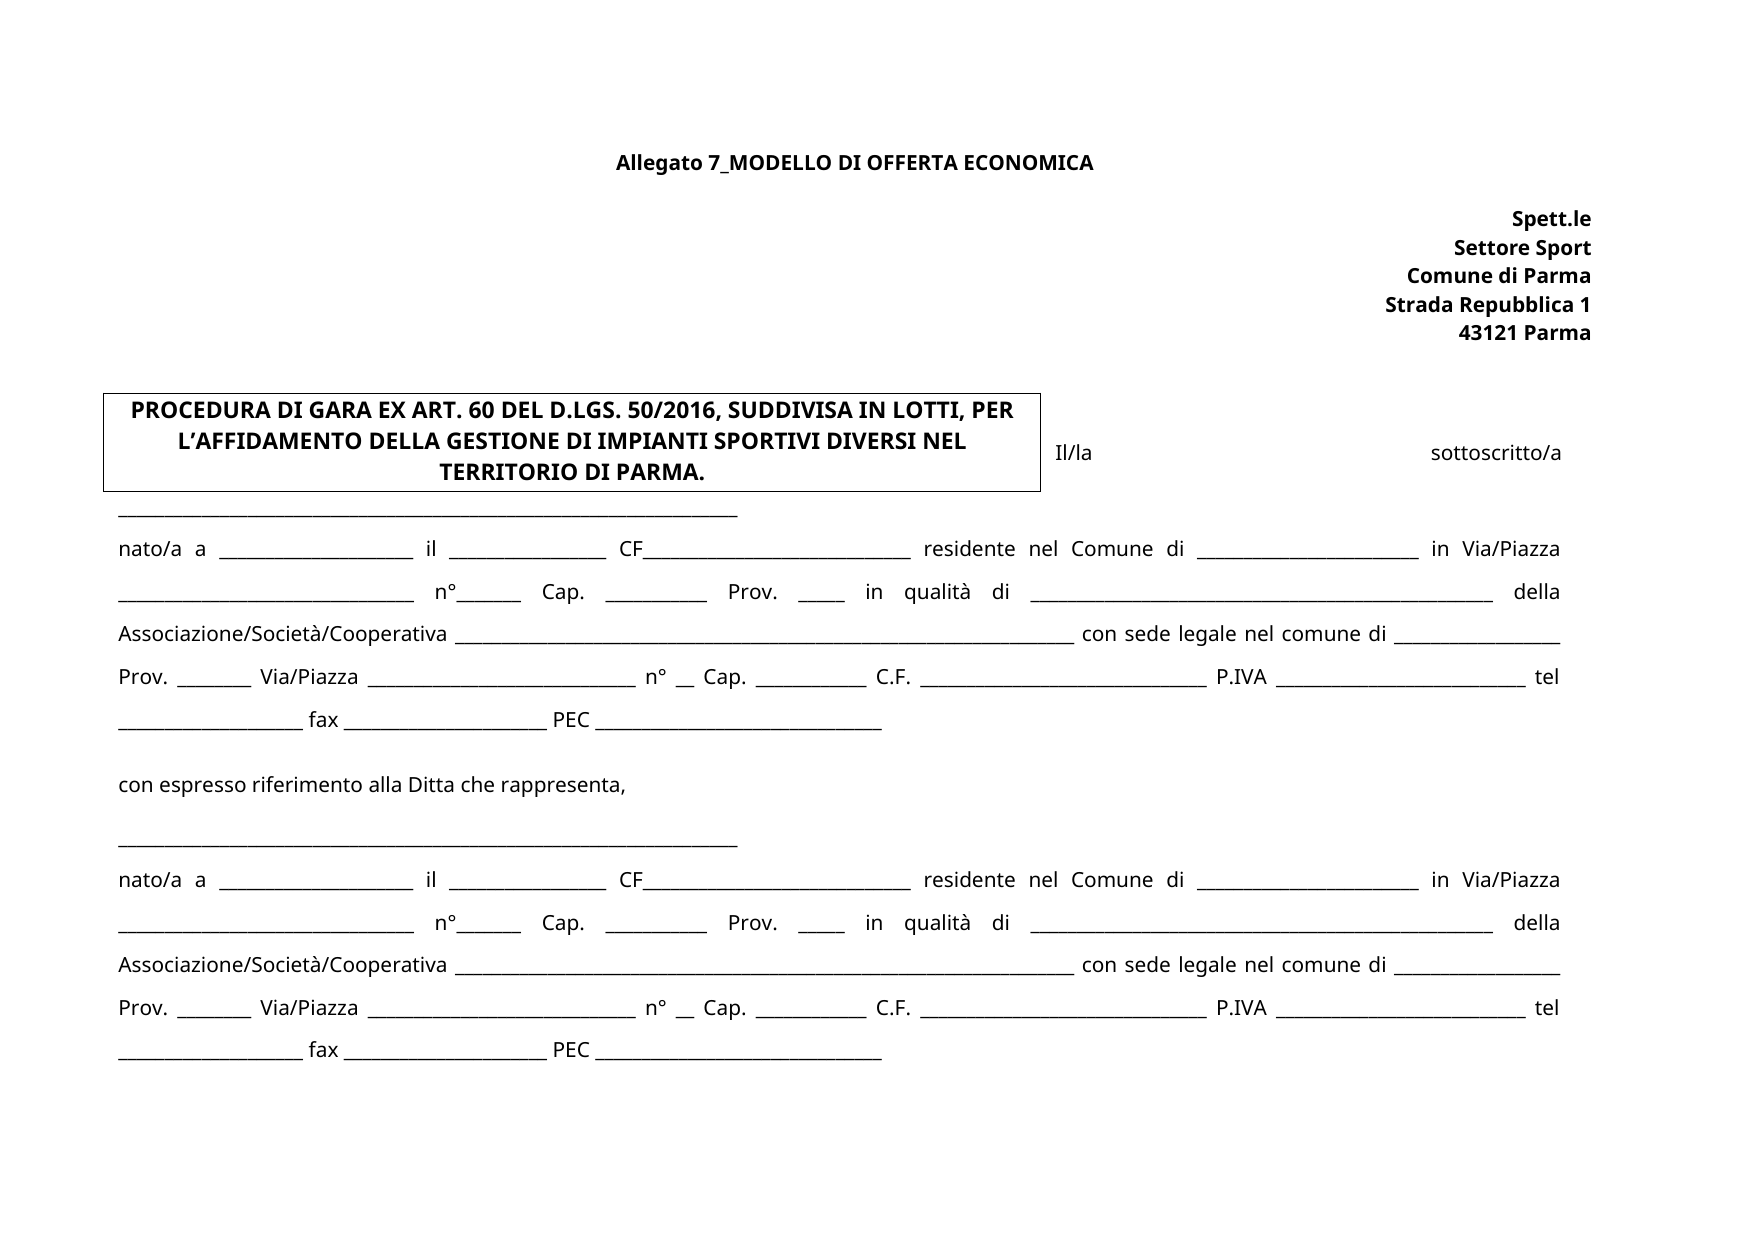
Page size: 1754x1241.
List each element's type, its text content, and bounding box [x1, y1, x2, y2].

text Allegato 7_MODELLO DI OFFERTA ECONOMICA [118, 148, 1591, 176]
text Settore Sport [753, 233, 1591, 261]
text nato/a a _____________________ il _________________ CF_____________________________ residente nel Comune di ________________________ in Via/Piazza ________________________________ n°_______ Cap. ___________ Prov. _____ in qualità di __________________________________________________ della Associazione/Società/Cooperativa ___________________________________________________________________ con sede legale nel comune di __________________ Prov. ________ Via/Piazza _____________________________ n° __ Cap. ____________ C.F. _______________________________ P.IVA ___________________________ tel ____________________ fax ______________________ PEC _______________________________ [118, 534, 1562, 733]
text ___________________________________________________________________ [118, 822, 1562, 851]
text Spett.le [753, 204, 1591, 233]
text Il/la sottoscritto/a ___________________________________________________________________ [118, 438, 1562, 520]
table_header PROCEDURA DI GARA EX ART. 60 DEL D.LGS. 50/2016, SUDDIVISA IN LOTTI, PER L’AFFIDAMENTO DELLA GESTIONE DI IMPIANTI SPORTIVI DIVERSI NEL TERRITORIO DI PARMA. [104, 394, 1040, 491]
text 43121 Parma [753, 318, 1591, 347]
text con espresso riferimento alla Ditta che rappresenta, [118, 772, 1591, 797]
text nato/a a _____________________ il _________________ CF_____________________________ residente nel Comune di ________________________ in Via/Piazza ________________________________ n°_______ Cap. ___________ Prov. _____ in qualità di __________________________________________________ della Associazione/Società/Cooperativa ___________________________________________________________________ con sede legale nel comune di __________________ Prov. ________ Via/Piazza _____________________________ n° __ Cap. ____________ C.F. _______________________________ P.IVA ___________________________ tel ____________________ fax ______________________ PEC _______________________________ [118, 865, 1562, 1064]
text Strada Repubblica 1 [753, 290, 1591, 318]
text Comune di Parma [753, 261, 1591, 290]
